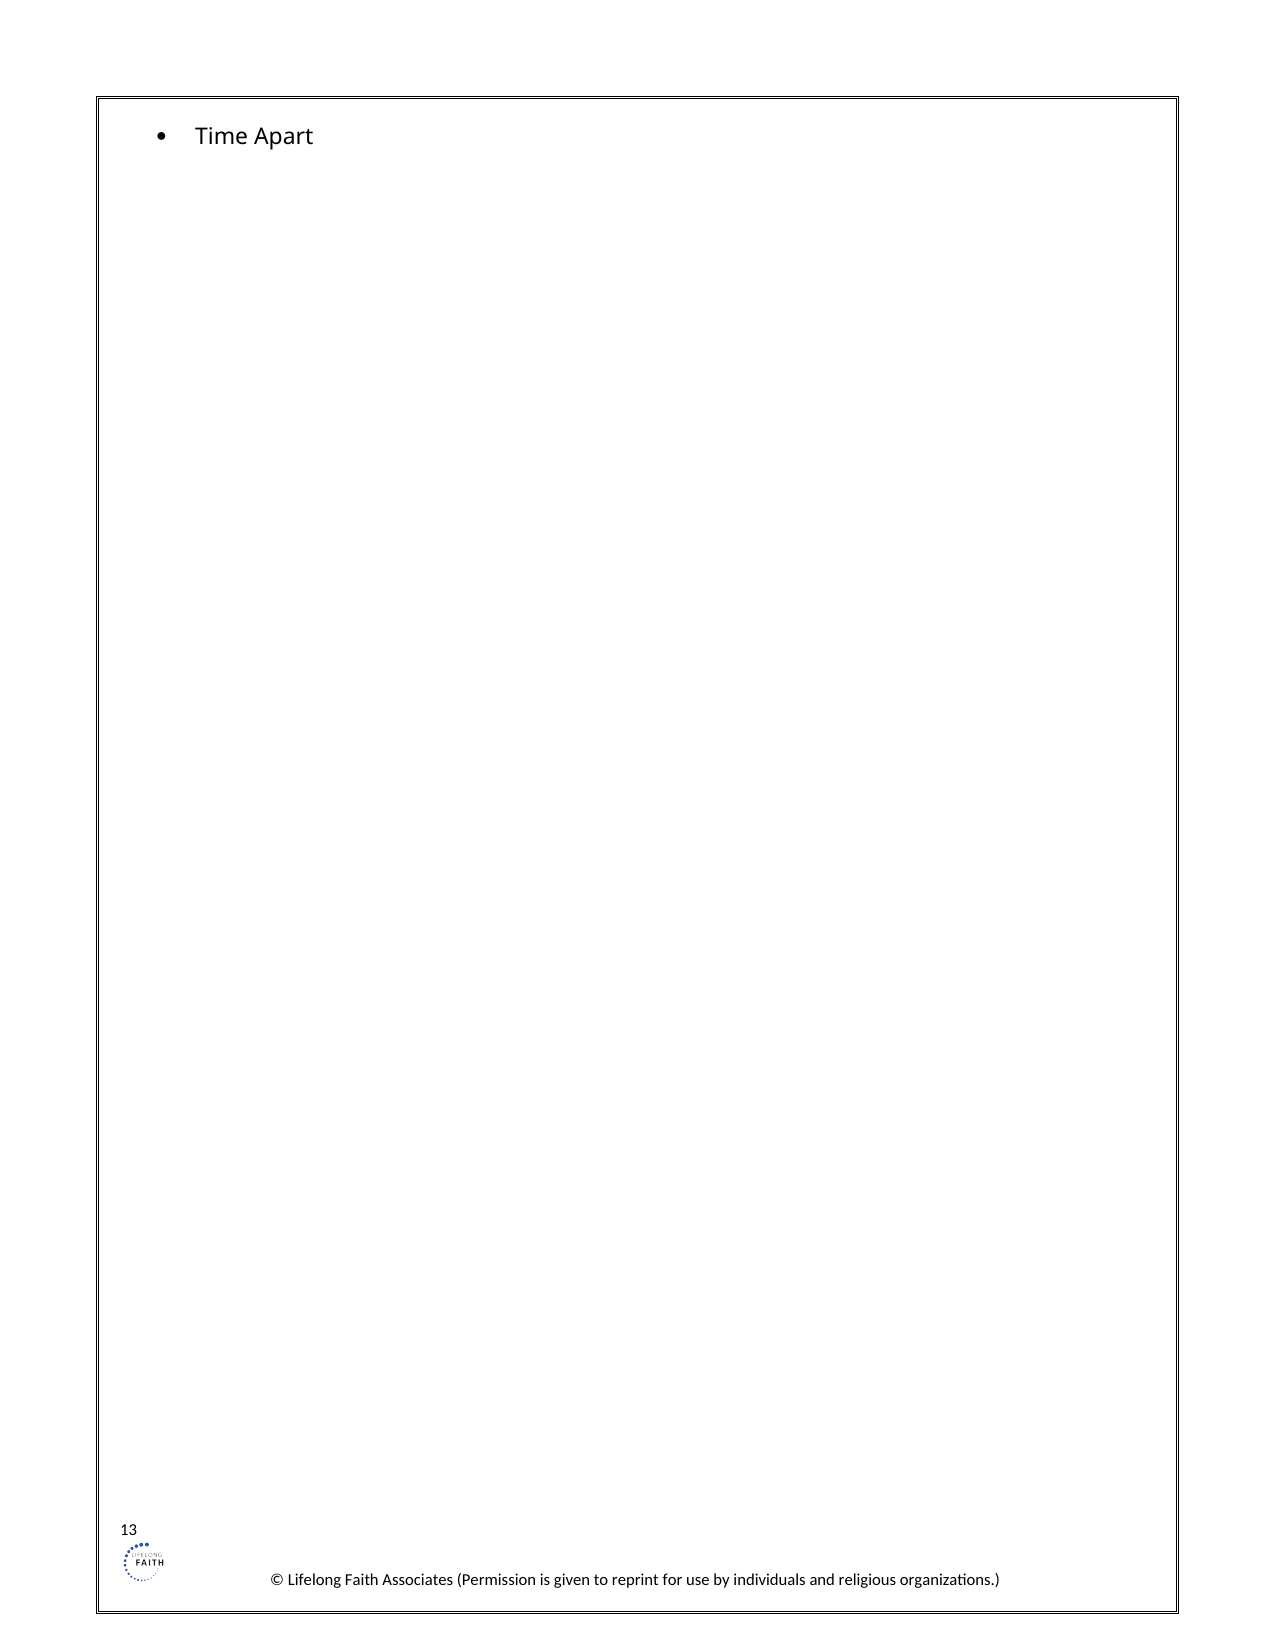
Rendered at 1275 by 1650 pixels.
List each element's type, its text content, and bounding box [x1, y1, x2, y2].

picture [120, 1539, 167, 1586]
list Time Apart [157, 120, 1155, 151]
